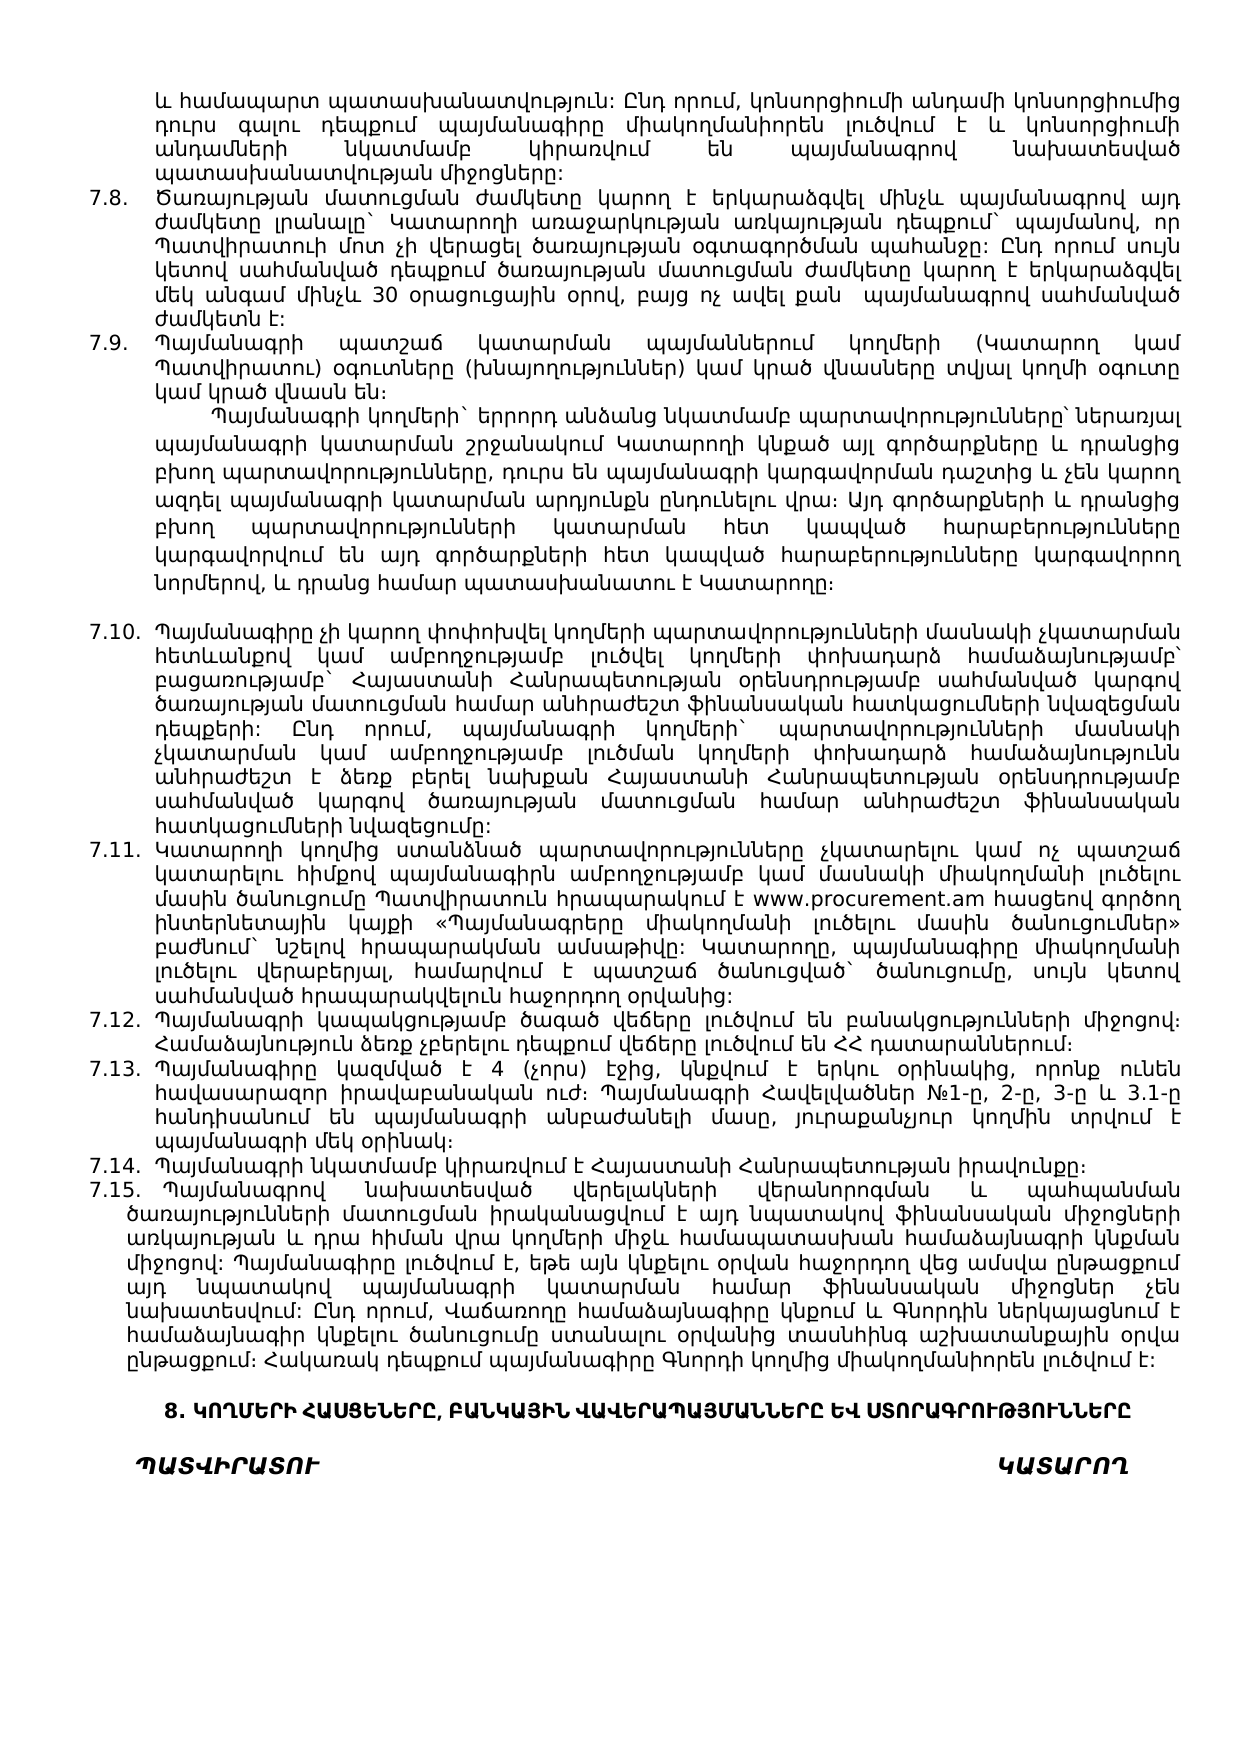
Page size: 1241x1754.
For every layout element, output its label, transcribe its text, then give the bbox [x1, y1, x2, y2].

list Պայմանագրի կապակցությամբ ծագած վեճերը լուծվում են բանակցությունների միջոցով։ Համաձայնություն ձեռք չբերելու դեպքում վեճերը լուծվում են ՀՀ դատարաններում։ [89, 1008, 1181, 1057]
text ՊԱՏՎԻՐԱՏՈՒ ԿԱՏԱՐՈՂ [89, 1450, 1181, 1481]
list Պայմանագրի նկատմամբ կիրառվում է Հայաստանի Հանրապետության իրավունքը։ [89, 1154, 1181, 1178]
text 8. ԿՈՂՄԵՐԻ ՀԱՍՑԵՆԵՐԸ, ԲԱՆԿԱՅԻՆ ՎԱՎԵՐԱՊԱՅՄԱՆՆԵՐԸ ԵՎ ՍՏՈՐԱԳՐՈՒԹՅՈՒՆՆԵՐԸ [89, 1396, 1181, 1425]
list Պայմանագրի պատշաճ կատարման պայմաններում կողմերի (Կատարող կամ Պատվիրատու) օգուտները (խնայողություններ) կամ կրած վնասները տվյալ կողմի օգուտը կամ կրած վնասն են։ [89, 331, 1181, 404]
list Պայմանագրով նախատեսված վերելակների վերանորոգման և պահպանման ծառայությունների մատուցման իրականացվում է այդ նպատակով ֆինանսական միջոցների առկայության և դրա հիման վրա կողմերի միջև համապատասխան համաձայնագրի կնքման միջոցով: Պայմանագիրը լուծվում է, եթե այն կնքելու օրվան հաջորդող վեց ամսվա ընթացքում այդ նպատակով պայմանագրի կատարման համար ֆինանսական միջոցներ չեն նախատեսվում: Ընդ որում, Վաճառողը համաձայնագիրը կնքում և Գնորդին ներկայացնում է համաձայնագիր կնքելու ծանուցումը ստանալու օրվանից տասնհինգ աշխատանքային օրվա ընթացքում։ Հակառակ դեպքում պայմանագիրը Գնորդի կողմից միակողմանիորեն լուծվում է: [89, 1178, 1181, 1372]
list Պայմանագիրը չի կարող փոփոխվել կողմերի պարտավորությունների մասնակի չկատարման հետևանքով կամ ամբողջությամբ լուծվել կողմերի փոխադարձ համաձայնությամբ՝ բացառությամբ` Հայաստանի Հանրապետության օրենսդրությամբ սահմանված կարգով ծառայության մատուցման համար անհրաժեշտ ֆինանսական հատկացումների նվազեցման դեպքերի: Ընդ որում, պայմանագրի կողմերի` պարտավորությունների մասնակի չկատարման կամ ամբողջությամբ լուծման կողմերի փոխադարձ համաձայնությունն անհրաժեշտ է ձեռք բերել նախքան Հայաստանի Հանրապետության օրենսդրությամբ սահմանված կարգով ծառայության մատուցման համար անհրաժեշտ ֆինանսական հատկացումների նվազեցումը: [89, 620, 1181, 838]
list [89, 89, 1181, 186]
list Կատարողի կողմից ստանձնած պարտավորությունները չկատարելու կամ ոչ պատշաճ կատարելու հիմքով պայմանագիրն ամբողջությամբ կամ մասնակի միակողմանի լուծելու մասին ծանուցումը Պատվիրատուն հրապարակում է www.procurement.am հասցեով գործող ինտերնետային կայքի «Պայմանագրերը միակողմանի լուծելու մասին ծանուցումներ» բաժնում` նշելով հրապարակման ամսաթիվը: Կատարողը, պայմանագիրը միակողմանի լուծելու վերաբերյալ, համարվում է պատշաճ ծանուցված` ծանուցումը, սույն կետով սահմանված հրապարակվելուն հաջորդող օրվանից: [89, 838, 1181, 1008]
text Պայմանագրի կողմերի` երրորդ անձանց նկատմամբ պարտավորությունները՝ ներառյալ պայմանագրի կատարման շրջանակում Կատարողի կնքած այլ գործարքները և դրանցից բխող պարտավորությունները, դուրս են պայմանագրի կարգավորման դաշտից և չեն կարող ազդել պայմանագրի կատարման արդյունքն ընդունելու վրա։ Այդ գործարքների և դրանցից բխող պարտավորությունների կատարման հետ կապված հարաբերությունները կարգավորվում են այդ գործարքների հետ կապված հարաբերությունները կարգավորող նորմերով, և դրանց համար պատասխանատու է Կատարողը։ [154, 404, 1181, 595]
list Ծառայության մատուցման ժամկետը կարող է երկարաձգվել մինչև պայմանագրով այդ ժամկետը լրանալը` Կատարողի առաջարկության առկայության դեպքում` պայմանով, որ Պատվիրատուի մոտ չի վերացել ծառայության օգտագործման պահանջը: Ընդ որում սույն կետով սահմանված դեպքում ծառայության մատուցման ժամկետը կարող է երկարաձգվել մեկ անգամ մինչև 30 օրացուցային օրով, բայց ոչ ավել քան պայմանագրով սահմանված ժամկետն է: [89, 186, 1181, 331]
list Պայմանագիրը կազմված է 4 (չորս) էջից, կնքվում է երկու օրինակից, որոնք ունեն հավասարազոր իրավաբանական ուժ։ Պայմանագրի Հավելվածներ №1-ը, 2-ը, 3-ը և 3.1-ը հանդիսանում են պայմանագրի անբաժանելի մասը, յուրաքանչյուր կողմին տրվում է պայմանագրի մեկ օրինակ։ [89, 1057, 1181, 1154]
